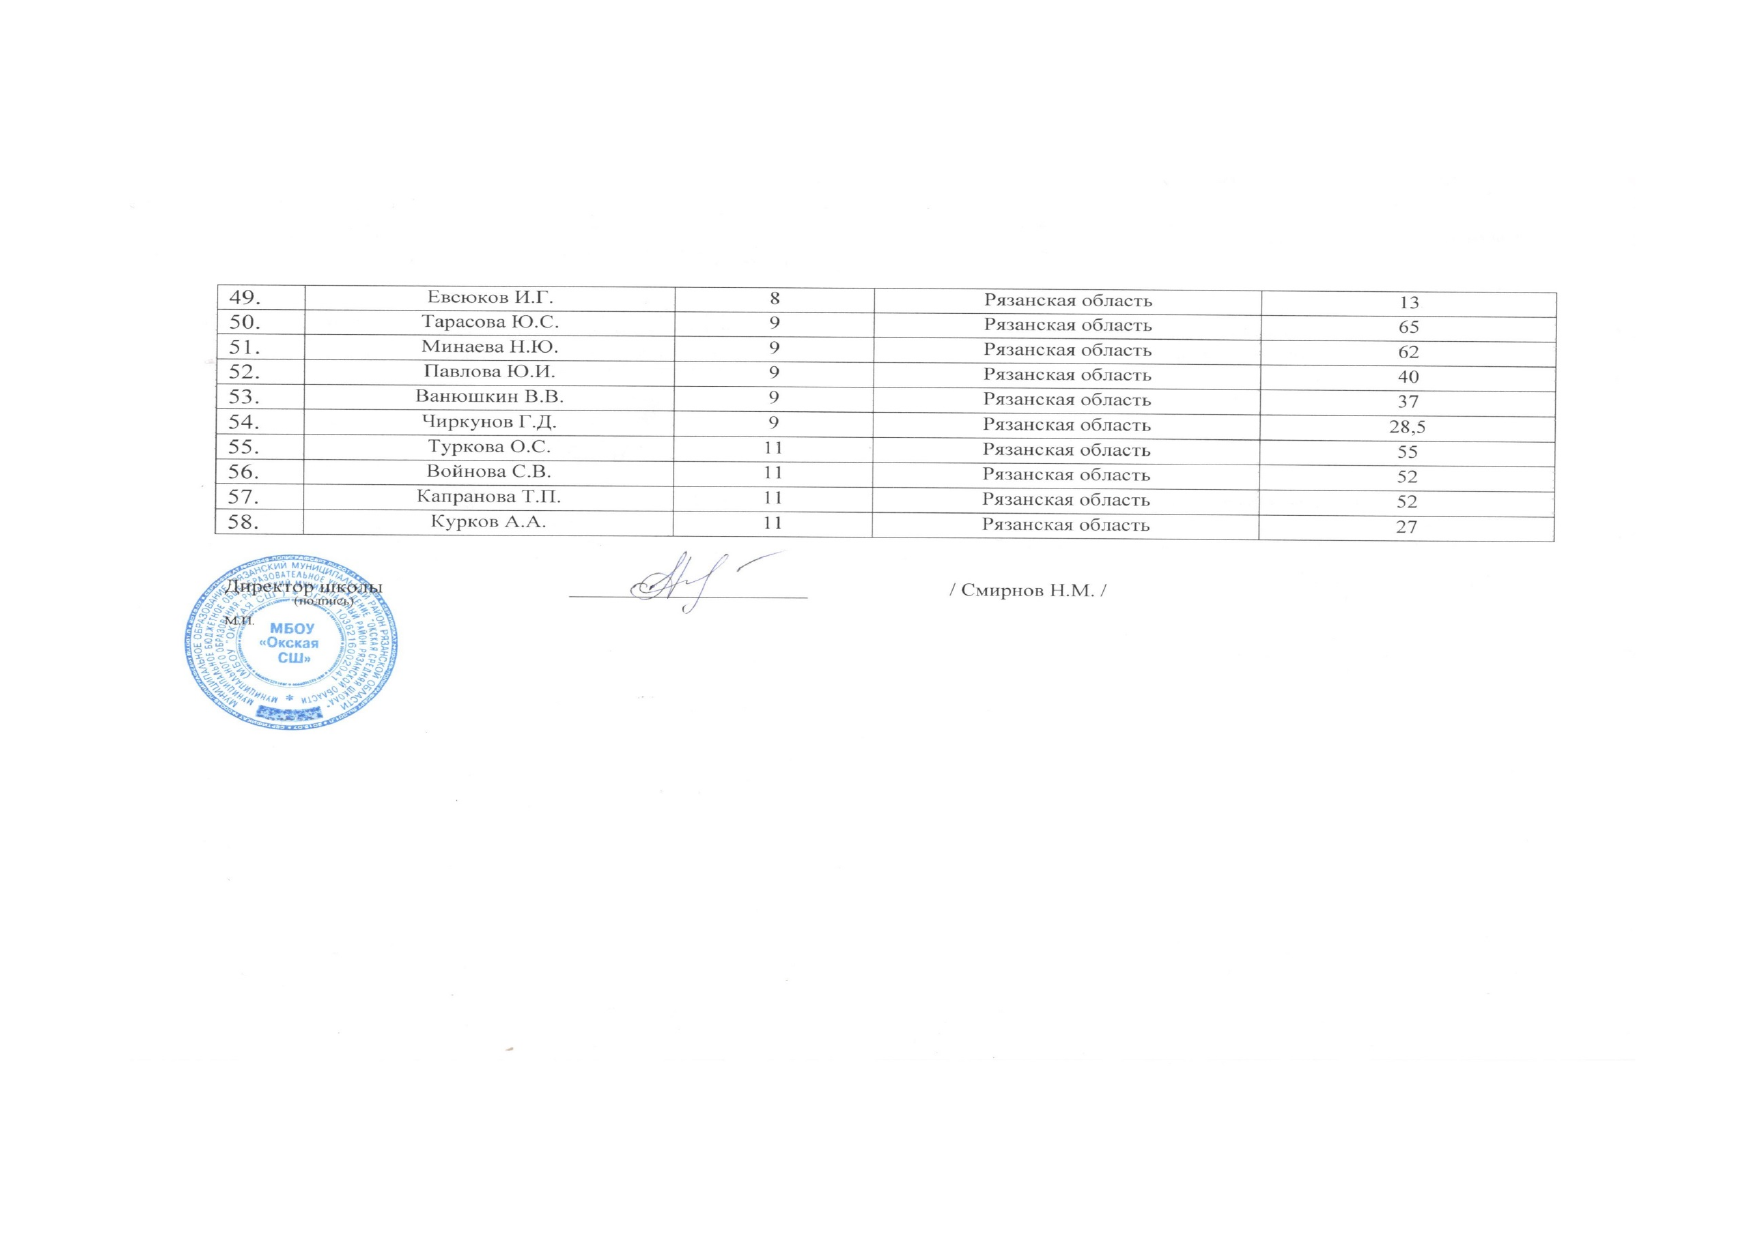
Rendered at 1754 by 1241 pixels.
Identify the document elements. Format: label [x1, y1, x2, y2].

picture [118, 177, 1636, 1070]
